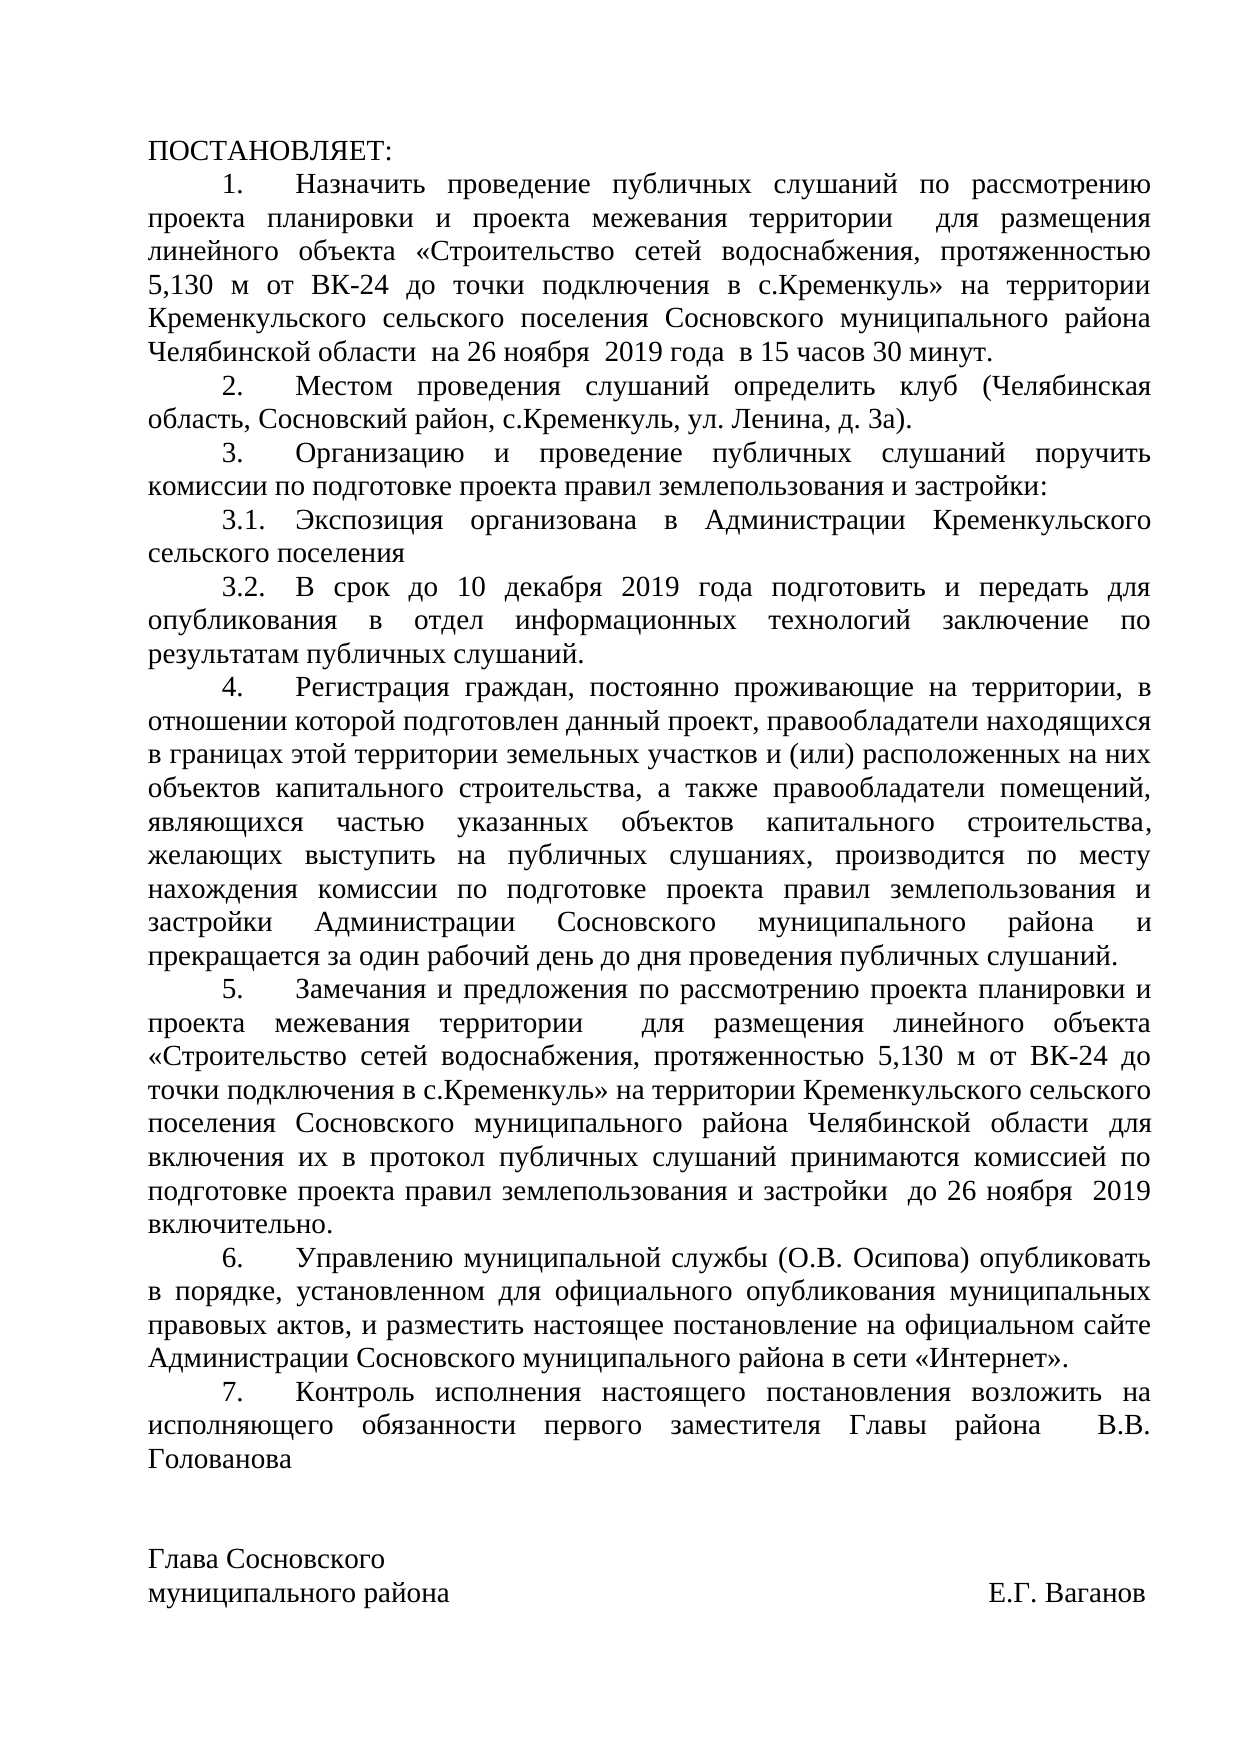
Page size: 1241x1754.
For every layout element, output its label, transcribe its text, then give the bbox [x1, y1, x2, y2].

list Местом проведения слушаний определить клуб (Челябинская область, Сосновский район, с.Кременкуль, ул. Ленина, д. 3а). [148, 368, 1152, 435]
list Замечания и предложения по рассмотрению проекта планировки и проекта межевания территории для размещения линейного объекта «Строительство сетей водоснабжения, протяженностью 5,130 м от ВК-24 до точки подключения в с.Кременкуль» на территории Кременкульского сельского поселения Сосновского муниципального района Челябинской области для включения их в протокол публичных слушаний принимаются комиссией по подготовке проекта правил землепользования и застройки до 26 ноября 2019 включительно. [148, 971, 1152, 1240]
list Назначить проведение публичных слушаний по рассмотрению проекта планировки и проекта межевания территории для размещения линейного объекта «Строительство сетей водоснабжения, протяженностью 5,130 м от ВК-24 до точки подключения в с.Кременкуль» на территории Кременкульского сельского поселения Сосновского муниципального района Челябинской области на 26 ноября 2019 года в 15 часов 30 минут. [148, 166, 1152, 368]
list В срок до 10 декабря 2019 года подготовить и передать для опубликования в отдел информационных технологий заключение по результатам публичных слушаний. [148, 569, 1152, 669]
text Глава Сосновского [148, 1542, 1152, 1575]
text муниципального района Е.Г. Ваганов [148, 1575, 1152, 1609]
list Управлению муниципальной службы (О.В. Осипова) опубликовать в порядке, установленном для официального опубликования муниципальных правовых актов, и разместить настоящее постановление на официальном сайте Администрации Сосновского муниципального района в сети «Интернет». [148, 1240, 1152, 1374]
text ПОСТАНОВЛЯЕТ: [148, 133, 1152, 166]
list Контроль исполнения настоящего постановления возложить на исполняющего обязанности первого заместителя Главы района В.В. Голованова [148, 1374, 1152, 1474]
list Экспозиция организована в Администрации Кременкульского сельского поселения [148, 502, 1152, 569]
list Регистрация граждан, постоянно проживающие на территории, в отношении которой подготовлен данный проект, правообладатели находящихся в границах этой территории земельных участков и (или) расположенных на них объектов капитального строительства, а также правообладатели помещений, являющихся частью указанных объектов капитального строительства, желающих выступить на публичных слушаниях, производится по месту нахождения комиссии по подготовке проекта правил землепользования и застройки Администрации Сосновского муниципального района и прекращается за один рабочий день до дня проведения публичных слушаний. [148, 669, 1152, 971]
list Организацию и проведение публичных слушаний поручить комиссии по подготовке проекта правил землепользования и застройки: [148, 435, 1152, 502]
